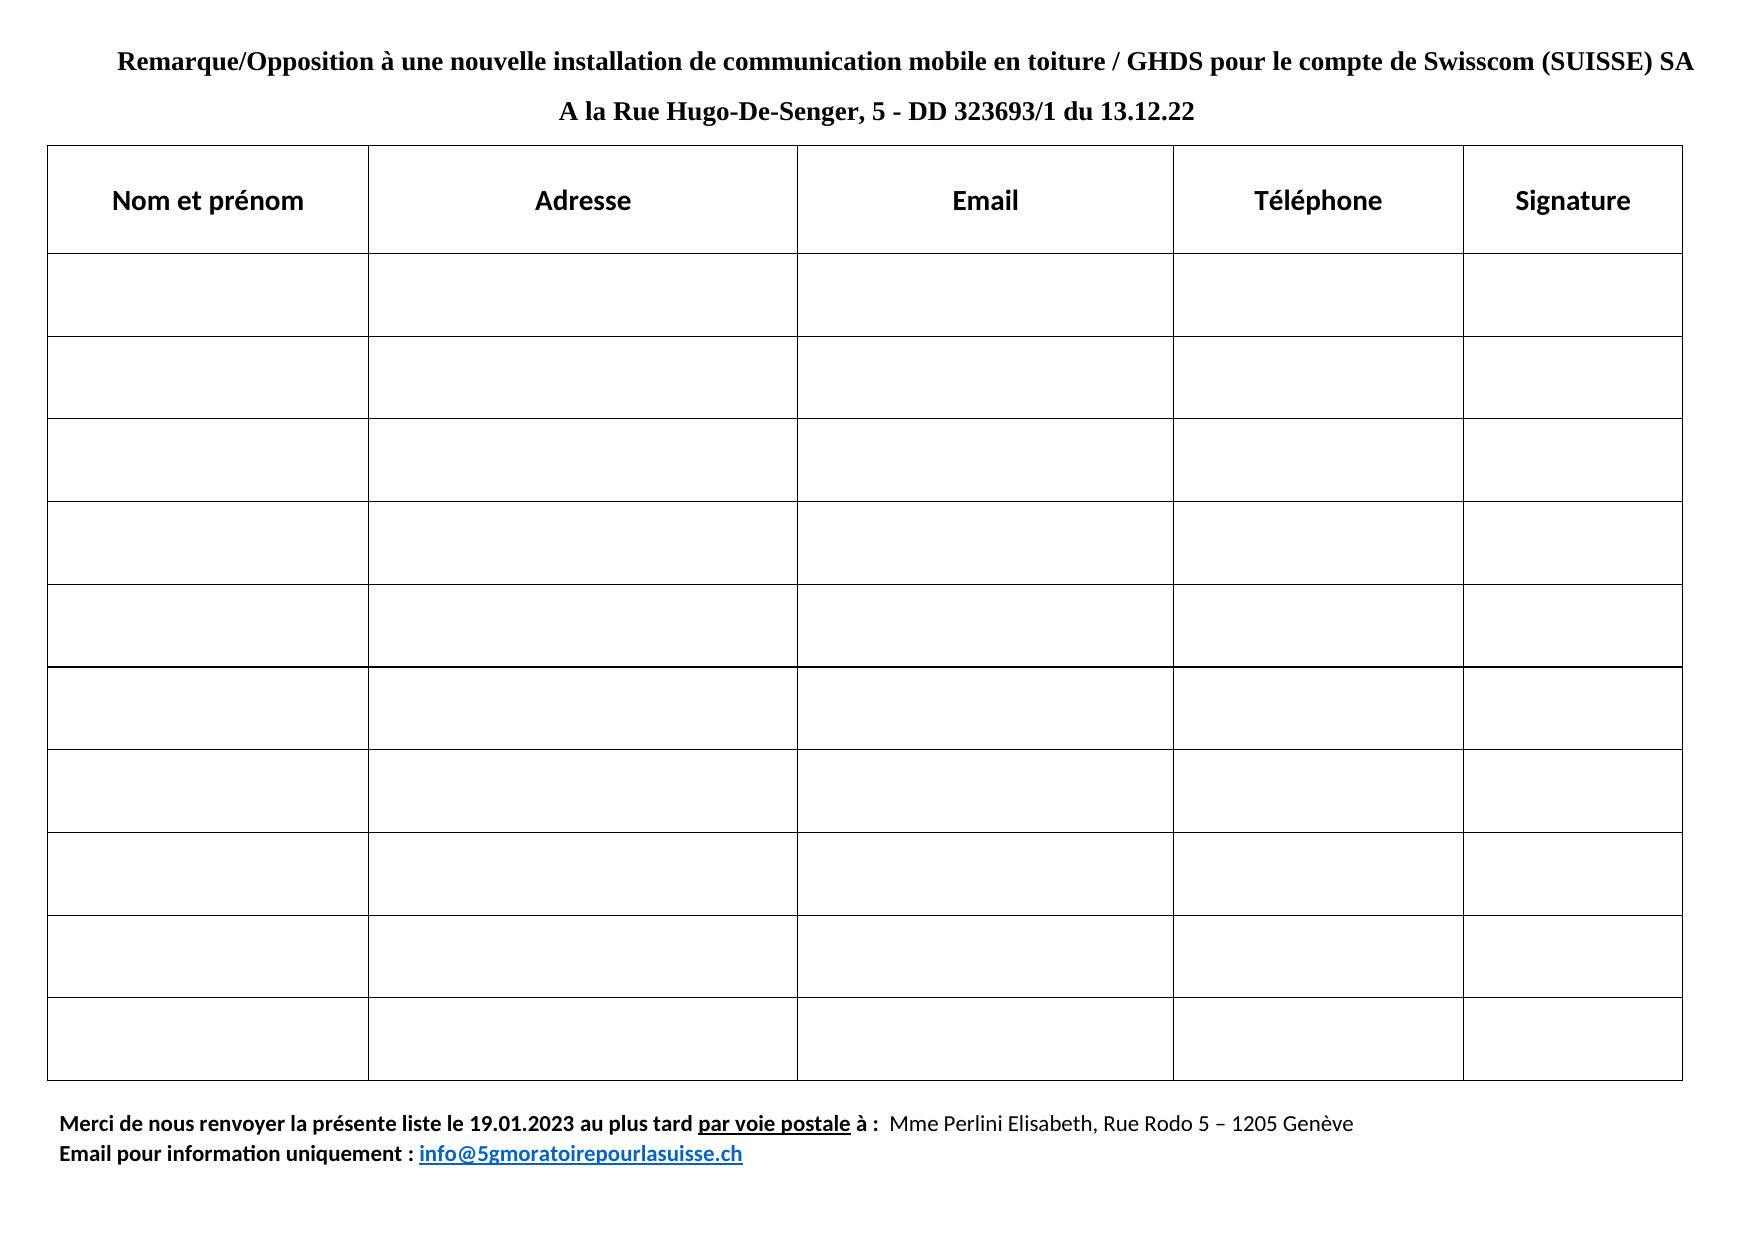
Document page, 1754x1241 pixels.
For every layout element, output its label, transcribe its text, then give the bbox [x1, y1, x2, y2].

table_cell [798, 998, 1173, 1080]
table_cell [1174, 998, 1463, 1080]
table_cell [1464, 585, 1682, 666]
table_cell [1464, 502, 1682, 584]
table_cell [48, 337, 368, 418]
text A la Rue Hugo-De-Senger, 5 - DD 323693/1 du 13.12.22 [59, 95, 1695, 126]
table_cell [1174, 916, 1463, 997]
table_cell [48, 833, 368, 914]
table_cell [1174, 668, 1463, 749]
table_cell [48, 668, 368, 749]
table_cell [369, 419, 797, 501]
table_cell [1464, 419, 1682, 501]
table_cell [48, 585, 368, 666]
table_cell [1464, 998, 1682, 1080]
table_cell [369, 668, 797, 749]
table_header Nom et prénom [48, 146, 368, 253]
table_cell [48, 998, 368, 1080]
table_cell [1174, 254, 1463, 336]
table_cell [369, 998, 797, 1080]
table_header Email [798, 146, 1173, 253]
table_cell [1174, 750, 1463, 832]
table_header Signature [1464, 146, 1682, 253]
table_cell [798, 833, 1173, 914]
table_cell [369, 750, 797, 832]
table_cell [48, 916, 368, 997]
table_cell [369, 254, 797, 336]
table_cell [798, 916, 1173, 997]
table_cell [1174, 585, 1463, 666]
table_cell [798, 337, 1173, 418]
table_cell [369, 337, 797, 418]
text Merci de nous renvoyer la présente liste le 19.01.2023 au plus tard par voie postale à : Mme Perlini Elisabeth, Rue Rodo 5 – 1205 Genève Email pour information uniquement : info@5gmoratoirepourlasuisse.ch [59, 1109, 1695, 1167]
table_cell [48, 502, 368, 584]
table_cell [48, 419, 368, 501]
table_cell [1174, 502, 1463, 584]
table_cell [798, 502, 1173, 584]
table_cell [48, 750, 368, 832]
table_cell [1464, 750, 1682, 832]
table_cell [1174, 419, 1463, 501]
table_cell [369, 916, 797, 997]
table_cell [798, 419, 1173, 501]
table_cell [798, 750, 1173, 832]
table_cell [1174, 337, 1463, 418]
table_cell [1464, 916, 1682, 997]
table_cell [1174, 833, 1463, 914]
table_header Adresse [369, 146, 797, 253]
table_cell [1464, 668, 1682, 749]
table_header Téléphone [1174, 146, 1463, 253]
table_cell [798, 585, 1173, 666]
table_cell [798, 668, 1173, 749]
table_cell [1464, 833, 1682, 914]
table_cell [1464, 254, 1682, 336]
table_cell [369, 833, 797, 914]
table_cell [798, 254, 1173, 336]
table_cell [369, 585, 797, 666]
text Remarque/Opposition à une nouvelle installation de communication mobile en toiture / GHDS pour le compte de Swisscom (SUISSE) SA [59, 44, 1695, 76]
table_cell [1464, 337, 1682, 418]
table_cell [369, 502, 797, 584]
table_cell [48, 254, 368, 336]
